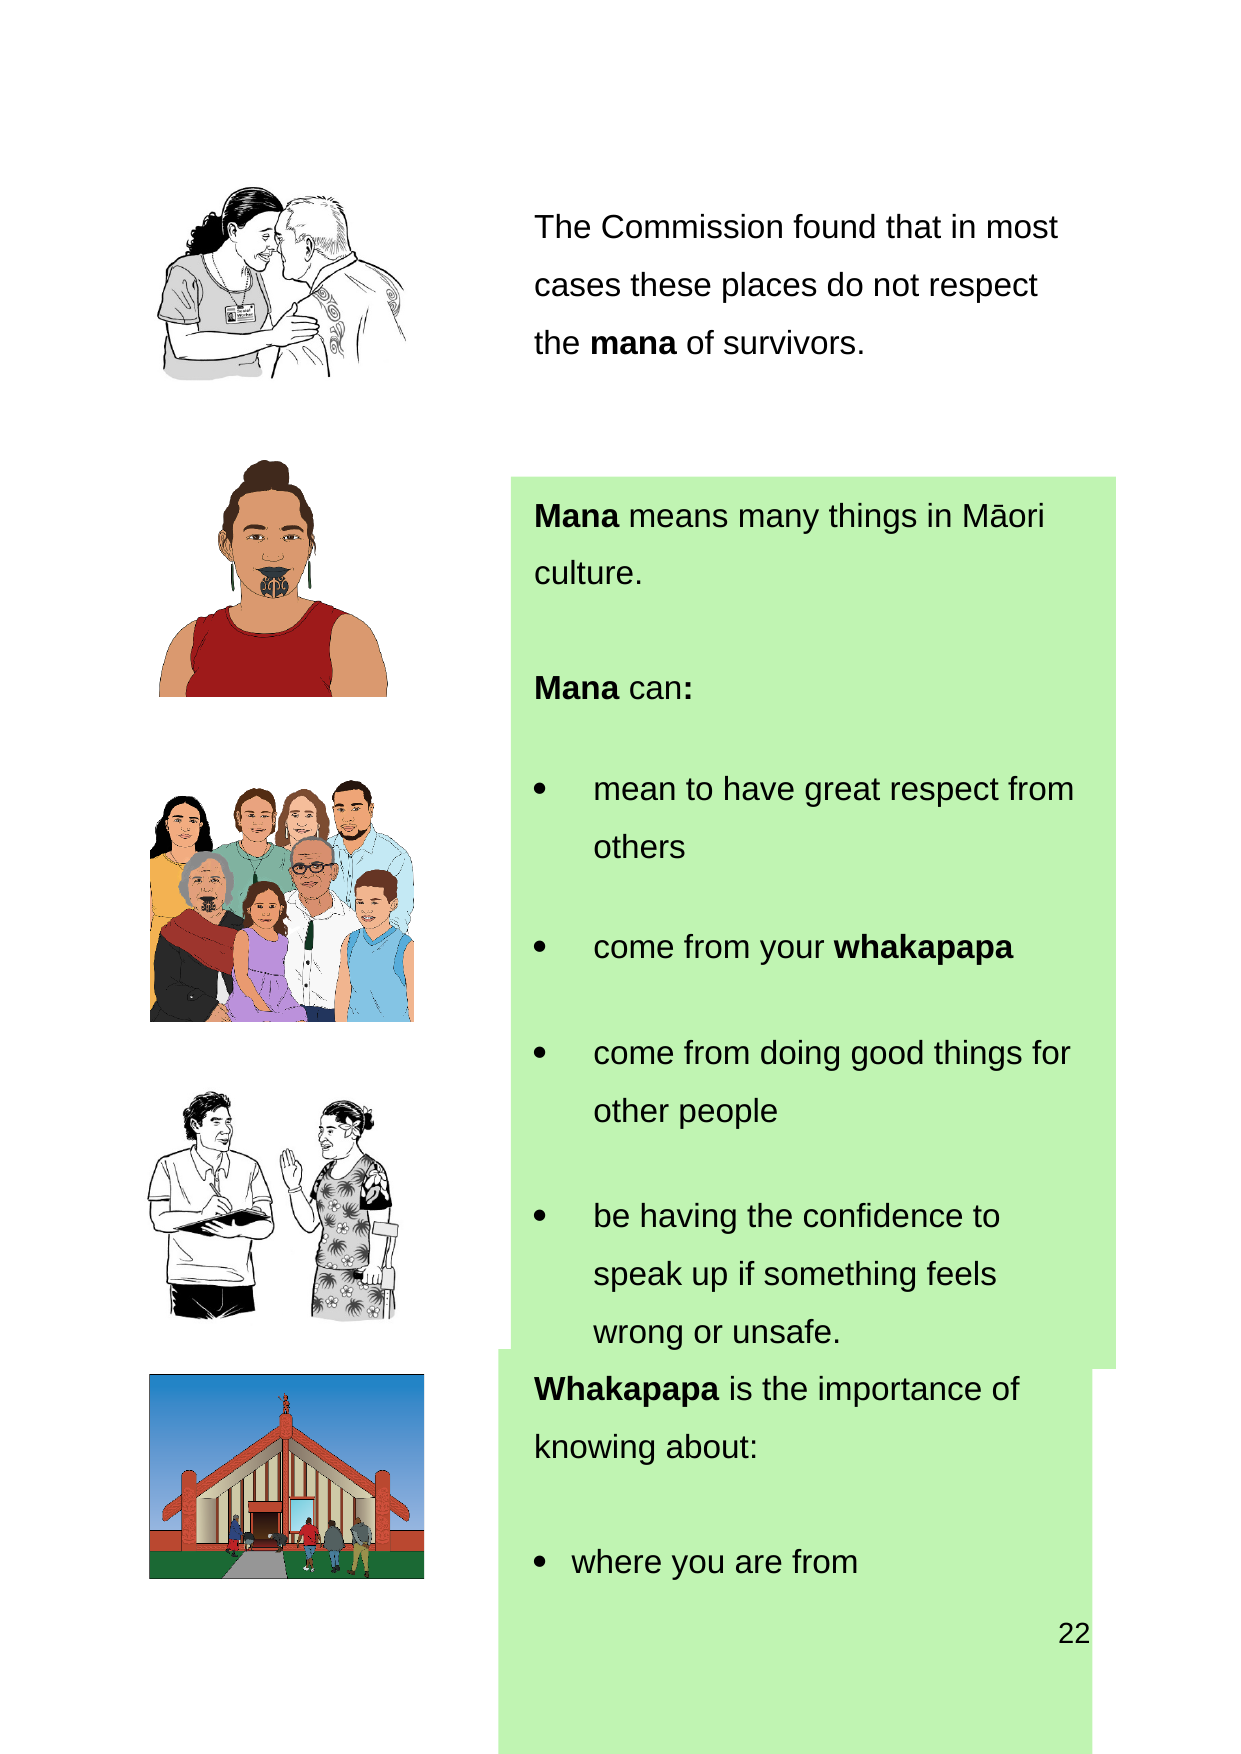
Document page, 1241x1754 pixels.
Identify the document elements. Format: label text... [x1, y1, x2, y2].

list come from your whakapapa [534, 928, 1090, 966]
picture [153, 184, 410, 385]
list Mana can: [534, 668, 1090, 707]
picture [153, 459, 391, 697]
list Mana means many things in Māori culture. [534, 496, 1090, 592]
list be having the confidence to speak up if something feels wrong or unsafe. [534, 1197, 1090, 1350]
picture [143, 1087, 404, 1326]
picture [150, 757, 414, 1022]
text The Commission found that in most cases these places do not respect the mana of survivors. [534, 208, 1090, 361]
list mean to have great respect from others [534, 769, 1090, 865]
list come from doing good things for other people [534, 1033, 1090, 1129]
list where you are from [534, 1542, 1090, 1581]
list Whakapapa is the importance of knowing about: [534, 1369, 1090, 1466]
picture [149, 1374, 425, 1579]
